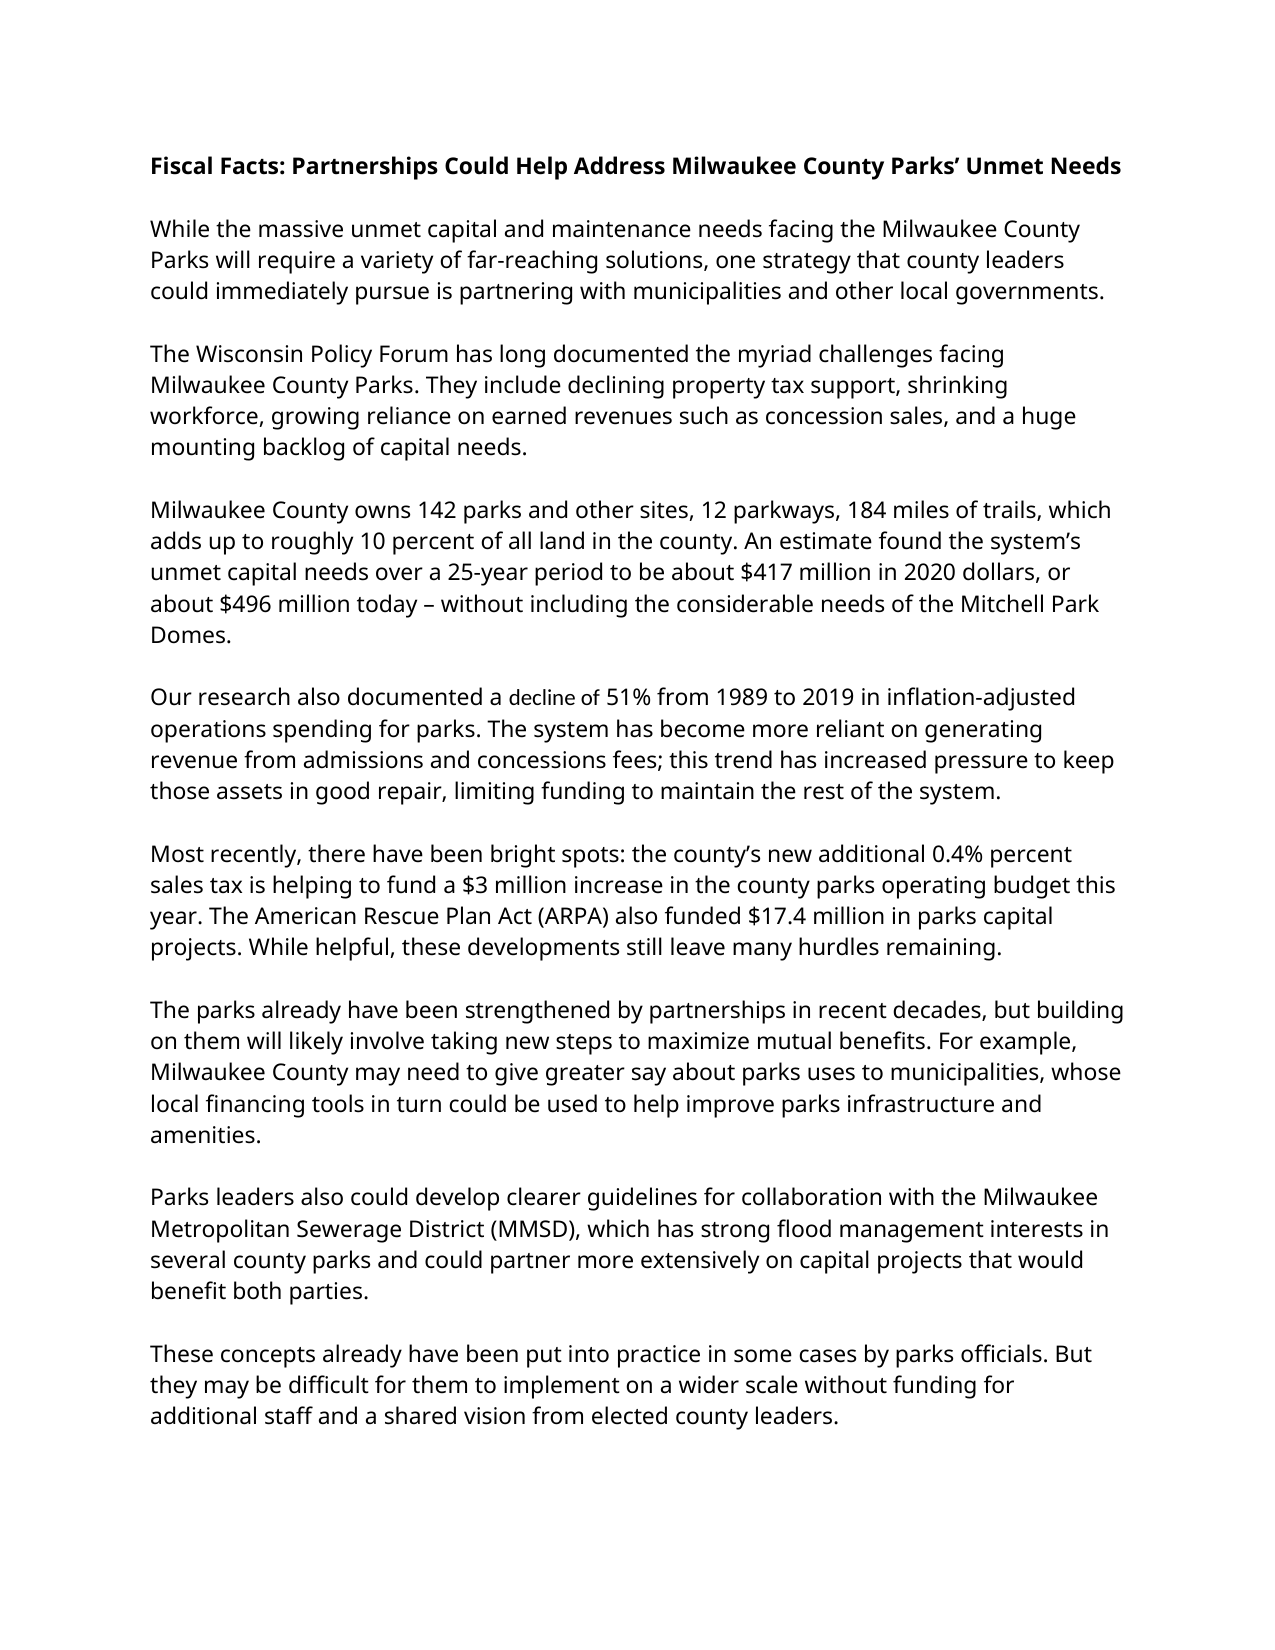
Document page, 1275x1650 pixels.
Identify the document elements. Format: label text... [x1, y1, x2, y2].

text Fiscal Facts: Partnerships Could Help Address Milwaukee County Parks’ Unmet Needs [150, 150, 1125, 181]
text These concepts already have been put into practice in some cases by parks officials. But they may be difficult for them to implement on a wider scale without funding for additional staff and a shared vision from elected county leaders. [150, 1337, 1125, 1431]
text The Wisconsin Policy Forum has long documented the myriad challenges facing Milwaukee County Parks. They include declining property tax support, shrinking workforce, growing reliance on earned revenues such as concession sales, and a huge mounting backlog of capital needs. [150, 337, 1125, 462]
text The parks already have been strengthened by partnerships in recent decades, but building on them will likely involve taking new steps to maximize mutual benefits. For example, Milwaukee County may need to give greater say about parks uses to municipalities, whose local financing tools in turn could be used to help improve parks infrastructure and amenities. [150, 994, 1125, 1150]
text Milwaukee County owns 142 parks and other sites, 12 parkways, 184 miles of trails, which adds up to roughly 10 percent of all land in the county. An estimate found the system’s unmet capital needs over a 25-year period to be about $417 million in 2020 dollars, or about $496 million today – without including the considerable needs of the Mitchell Park Domes. [150, 494, 1125, 650]
text Most recently, there have been bright spots: the county’s new additional 0.4% percent sales tax is helping to fund a $3 million increase in the county parks operating budget this year. The American Rescue Plan Act (ARPA) also funded $17.4 million in parks capital projects. While helpful, these developments still leave many hurdles remaining. [150, 837, 1125, 962]
text Our research also documented a decline of 51% from 1989 to 2019 in inflation-adjusted operations spending for parks. The system has become more reliant on generating revenue from admissions and concessions fees; this trend has increased pressure to keep those assets in good repair, limiting funding to maintain the rest of the system. [150, 681, 1125, 806]
text While the massive unmet capital and maintenance needs facing the Milwaukee County Parks will require a variety of far-reaching solutions, one strategy that county leaders could immediately pursue is partnering with municipalities and other local governments. [150, 212, 1125, 306]
text Parks leaders also could develop clearer guidelines for collaboration with the Milwaukee Metropolitan Sewerage District (MMSD), which has strong flood management interests in several county parks and could partner more extensively on capital projects that would benefit both parties. [150, 1181, 1125, 1306]
